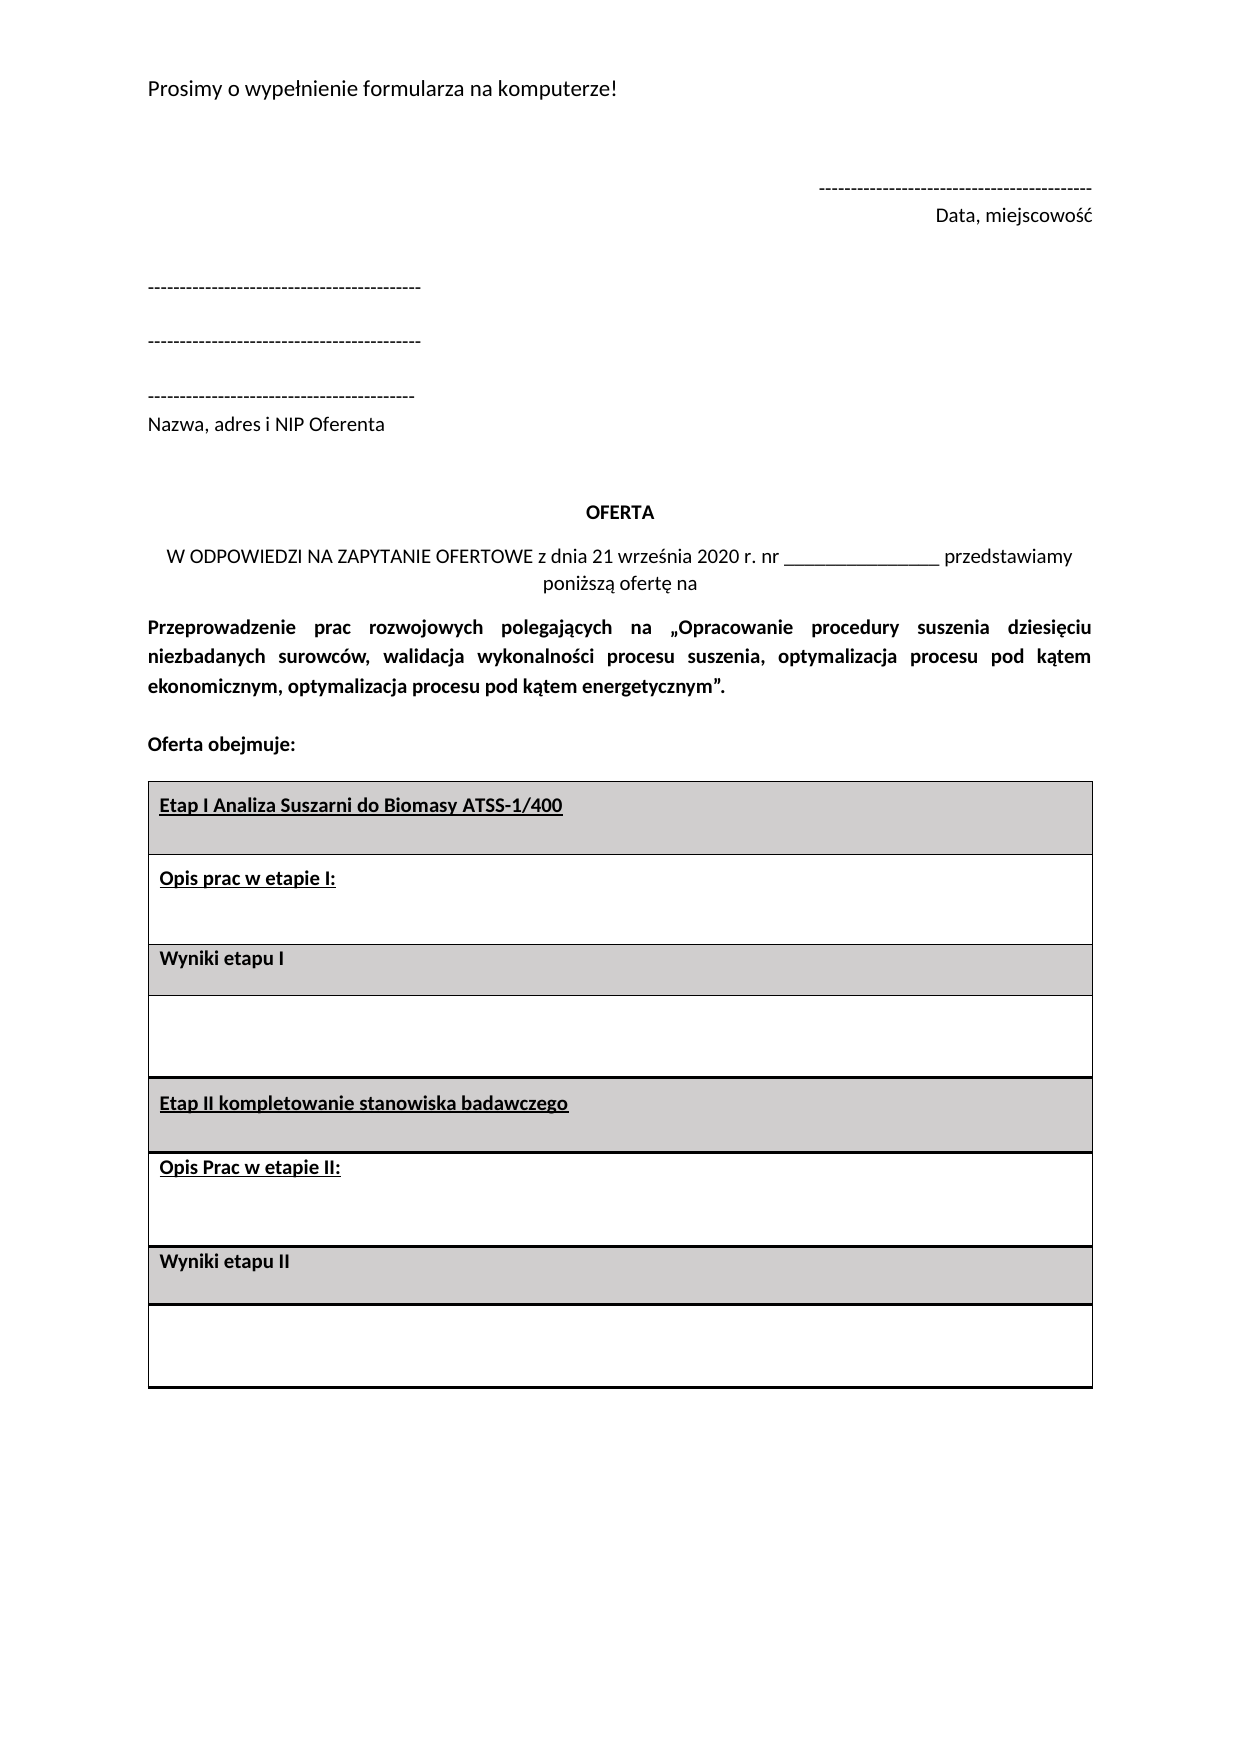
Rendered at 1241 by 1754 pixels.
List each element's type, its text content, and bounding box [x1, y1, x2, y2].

text OFERTA [148, 499, 1093, 524]
table_cell [149, 996, 1092, 1076]
text W ODPOWIEDZI NA ZAPYTANIE OFERTOWE z dnia 21 września 2020 r. nr _______________ przedstawiamy poniższą ofertę na [148, 543, 1093, 596]
text ------------------------------------------- [148, 329, 1093, 354]
text Data, miejscowość [148, 202, 1093, 228]
table_cell Wyniki etapu II [149, 1248, 1092, 1303]
table_cell Opis Prac w etapie II: [149, 1154, 1092, 1245]
table_cell Etap II kompletowanie stanowiska badawczego [149, 1079, 1092, 1151]
list Oferta obejmuje: [148, 731, 1093, 757]
text ------------------------------------------- [148, 274, 1093, 299]
table_cell Wyniki etapu I [149, 945, 1092, 995]
table_cell Opis prac w etapie I: [149, 855, 1092, 944]
table_cell [149, 1306, 1092, 1386]
list Przeprowadzenie prac rozwojowych polegających na „Opracowanie procedury suszenia dziesięciu niezbadanych surowców, walidacja wykonalności procesu suszenia, optymalizacja procesu pod kątem ekonomicznym, optymalizacja procesu pod kątem energetycznym”. [148, 614, 1093, 698]
text ------------------------------------------- [148, 175, 1093, 200]
table_header Etap I Analiza Suszarni do Biomasy ATSS-1/400 [149, 782, 1092, 854]
text ------------------------------------------ [148, 383, 1093, 409]
text Nazwa, adres i NIP Oferenta [148, 411, 1093, 436]
